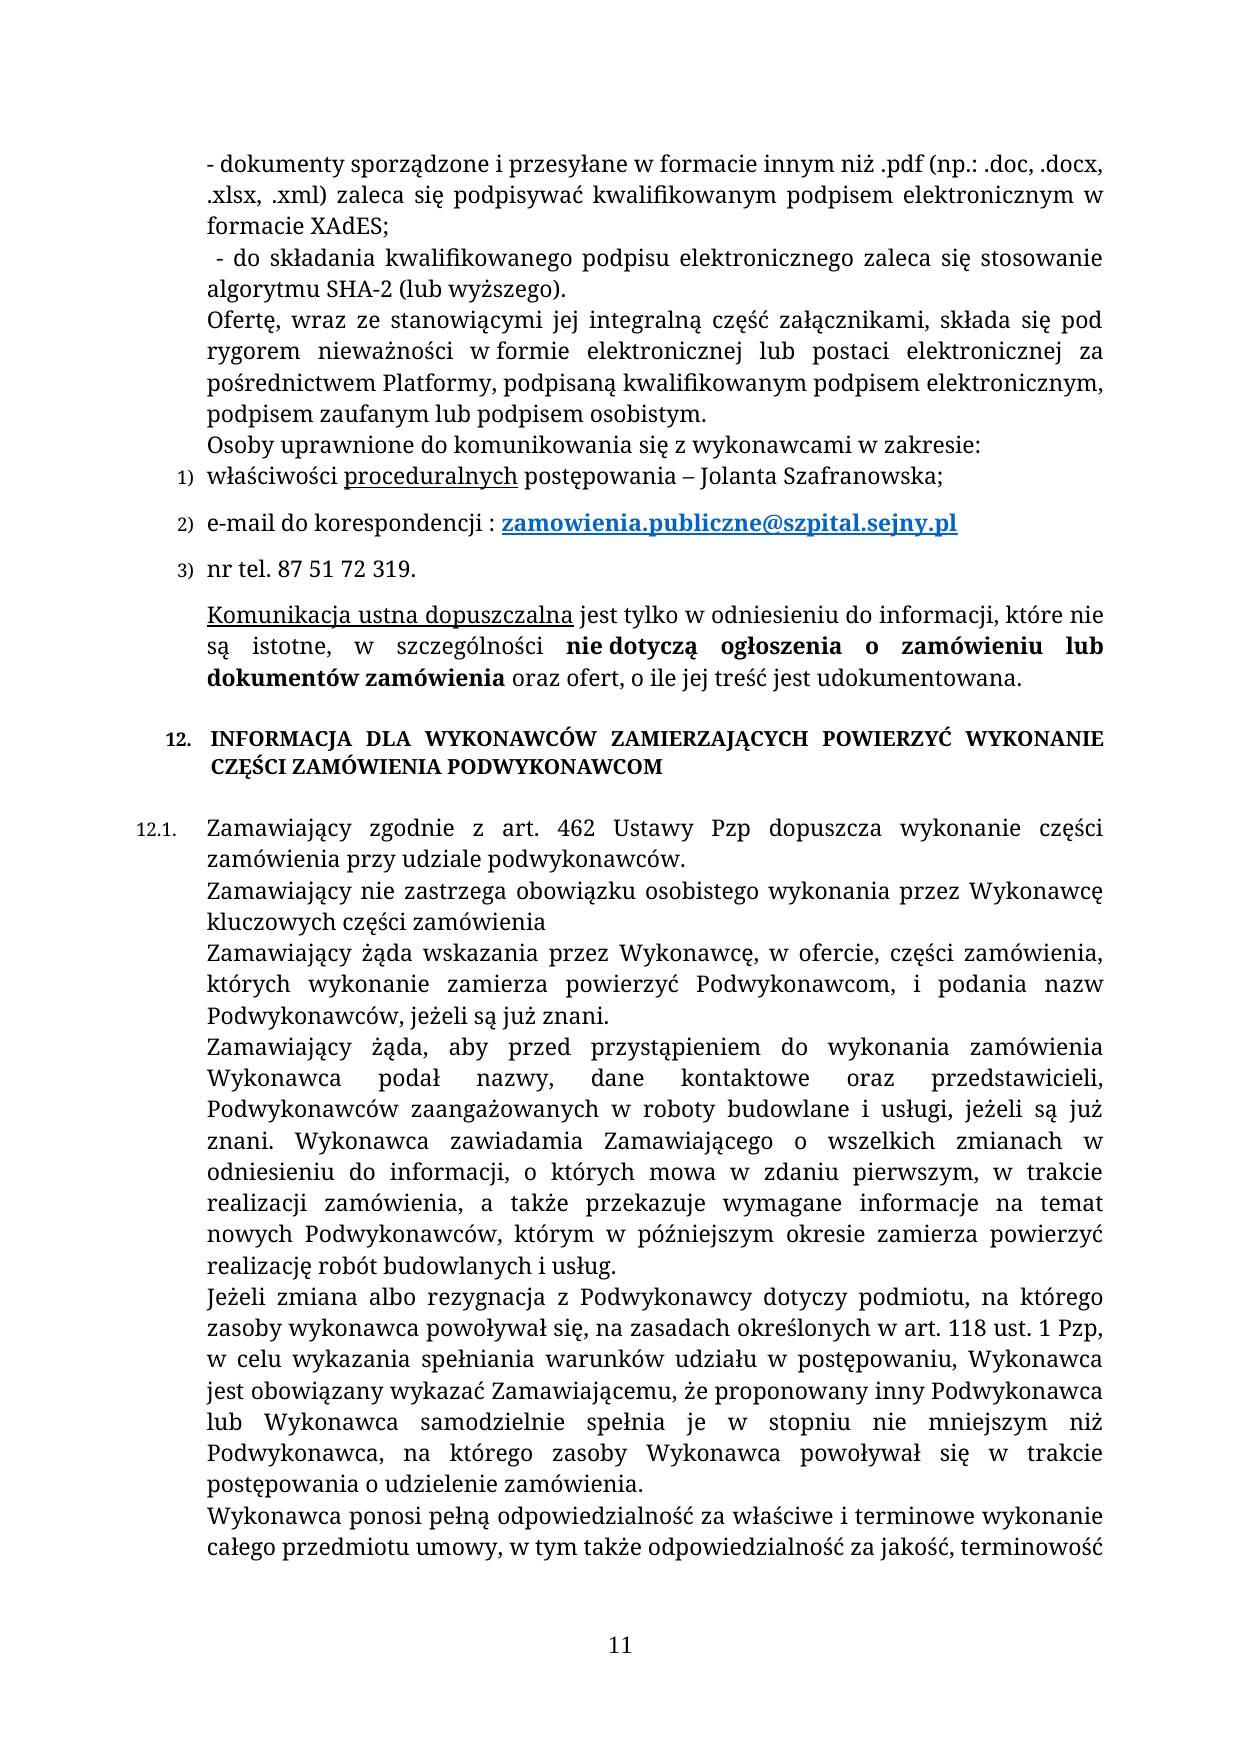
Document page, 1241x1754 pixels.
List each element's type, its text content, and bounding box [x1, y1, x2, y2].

text Zamawiający nie zastrzega obowiązku osobistego wykonania przez Wykonawcę kluczowych części zamówienia [207, 874, 1104, 937]
text Zamawiający żąda wskazania przez Wykonawcę, w ofercie, części zamówienia, których wykonanie zamierza powierzyć Podwykonawcom, i podania nazw Podwykonawców, jeżeli są już znani. [207, 937, 1104, 1031]
list właściwości proceduralnych postępowania – Jolanta Szafranowska; [177, 460, 1104, 491]
text - dokumenty sporządzone i przesyłane w formacie innym niż .pdf (np.: .doc, .docx, .xlsx, .xml) zaleca się podpisywać kwalifikowanym podpisem elektronicznym w formacie XAdES; [207, 148, 1104, 241]
text Jeżeli zmiana albo rezygnacja z Podwykonawcy dotyczy podmiotu, na którego zasoby wykonawca powoływał się, na zasadach określonych w art. 118 ust. 1 Pzp, w celu wykazania spełniania warunków udziału w postępowaniu, Wykonawca jest obowiązany wykazać Zamawiającemu, że proponowany inny Podwykonawca lub Wykonawca samodzielnie spełnia je w stopniu nie mniejszym niż Podwykonawca, na którego zasoby Wykonawca powoływał się w trakcie postępowania o udzielenie zamówienia. [207, 1281, 1104, 1499]
text Osoby uprawnione do komunikowania się z wykonawcami w zakresie: [207, 429, 1104, 460]
list nr tel. 87 51 72 319. [177, 553, 1104, 584]
text Komunikacja ustna dopuszczalna jest tylko w odniesieniu do informacji, które nie są istotne, w szczególności nie dotyczą ogłoszenia o zamówieniu lub dokumentów zamówienia oraz ofert, o ile jej treść jest udokumentowana. [207, 599, 1104, 693]
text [207, 1499, 1104, 1562]
text - do składania kwalifikowanego podpisu elektronicznego zaleca się stosowanie algorytmu SHA-2 (lub wyższego). [207, 241, 1104, 304]
list e-mail do korespondencji : zamowienia.publiczne@szpital.sejny.pl [177, 506, 1104, 538]
text Zamawiający żąda, aby przed przystąpieniem do wykonania zamówienia Wykonawca podał nazwy, dane kontaktowe oraz przedstawicieli, Podwykonawców zaangażowanych w roboty budowlane i usługi, jeżeli są już znani. Wykonawca zawiadamia Zamawiającego o wszelkich zmianach w odniesieniu do informacji, o których mowa w zdaniu pierwszym, w trakcie realizacji zamówienia, a także przekazuje wymagane informacje na temat nowych Podwykonawców, którym w późniejszym okresie zamierza powierzyć realizację robót budowlanych i usług. [207, 1031, 1104, 1281]
list Zamawiający zgodnie z art. 462 Ustawy Pzp dopuszcza wykonanie części zamówienia przy udziale podwykonawców. [136, 812, 1104, 874]
list INFORMACJA DLA WYKONAWCÓW zamierzających powierzyć wykonanie części zamówienia podwykonawcom [165, 724, 1104, 781]
text Ofertę, wraz ze stanowiącymi jej integralną część załącznikami, składa się pod rygorem nieważności w formie elektronicznej lub postaci elektronicznej za pośrednictwem Platformy, podpisaną kwalifikowanym podpisem elektronicznym, podpisem zaufanym lub podpisem osobistym. [207, 304, 1104, 429]
